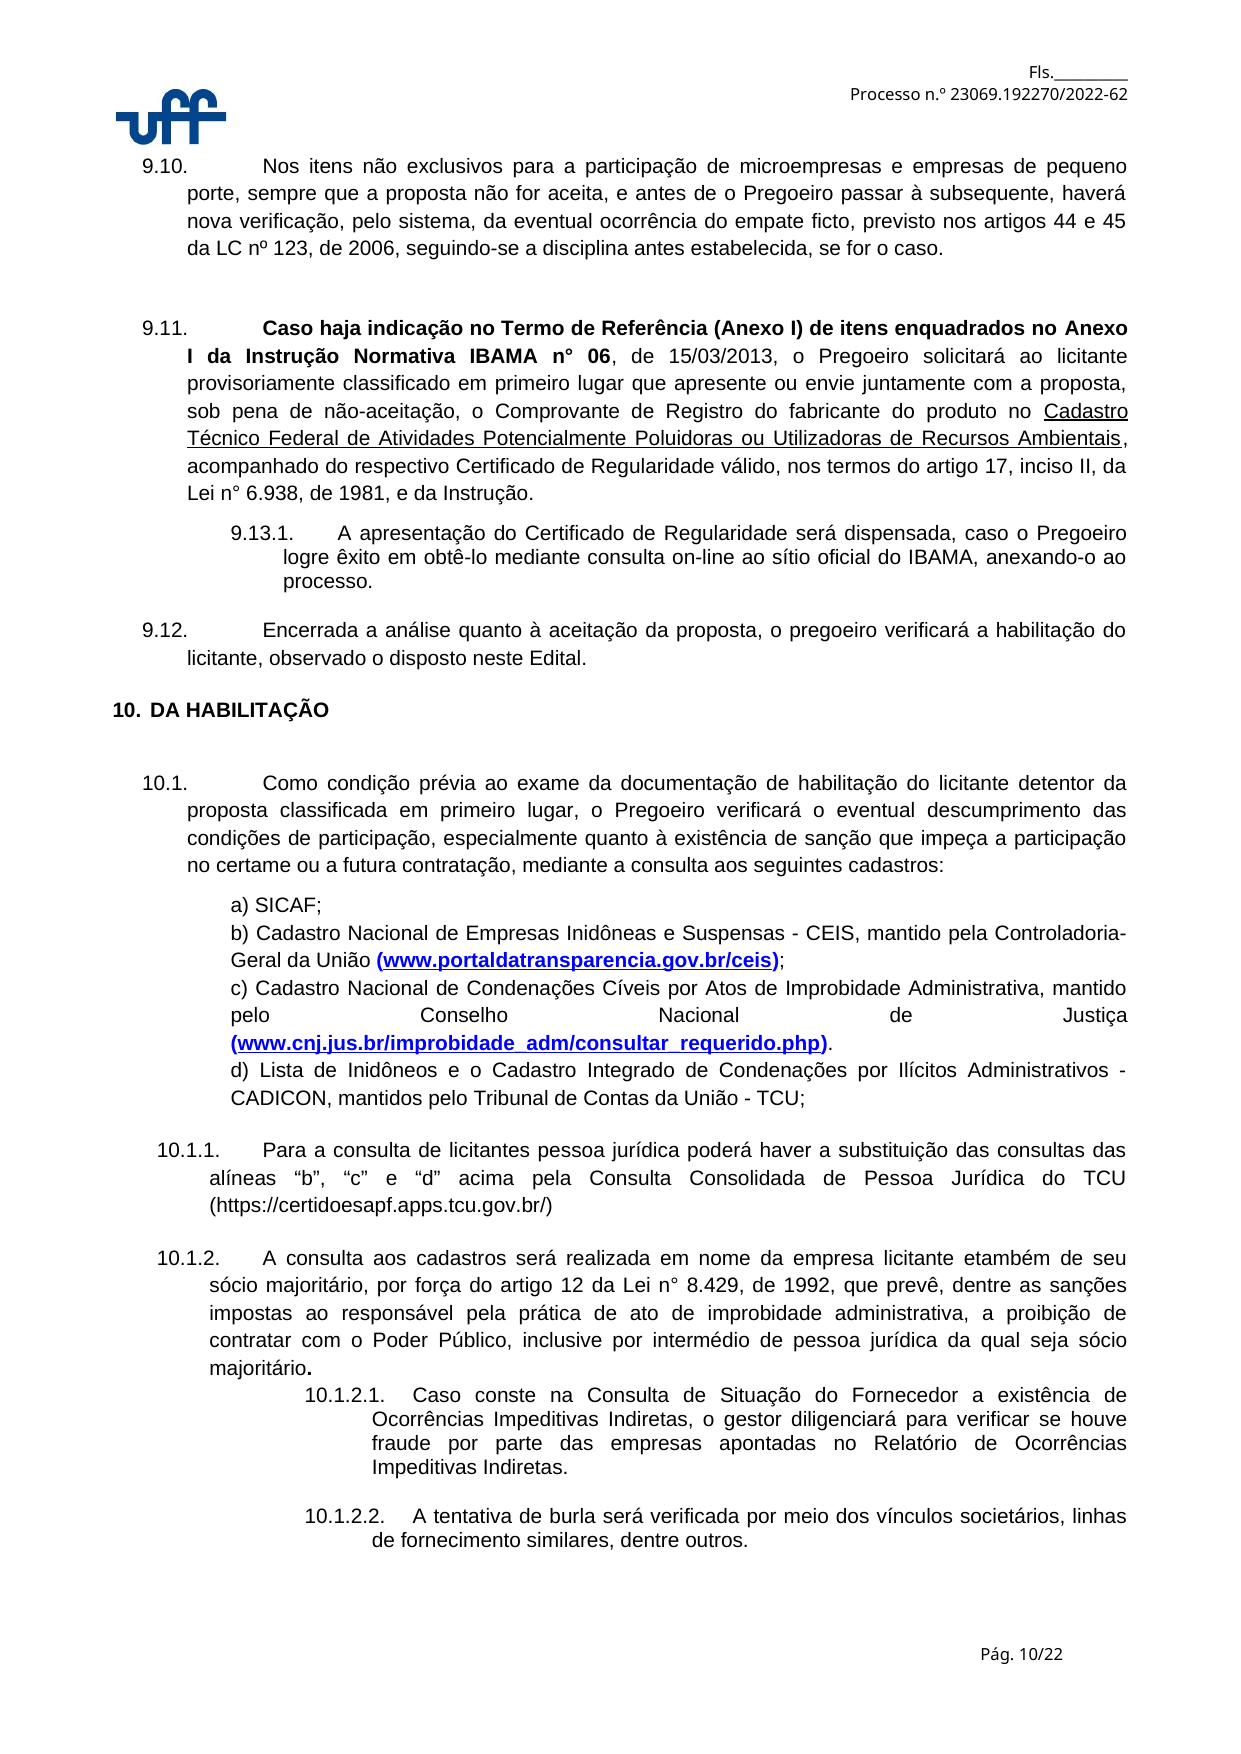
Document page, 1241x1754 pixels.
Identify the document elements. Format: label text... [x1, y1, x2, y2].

list Caso conste na Consulta de Situação do Fornecedor a existência de Ocorrências Impeditivas Indiretas, o gestor diligenciará para verificar se houve fraude por parte das empresas apontadas no Relatório de Ocorrências Impeditivas Indiretas. [304, 1383, 1128, 1479]
list A apresentação do Certificado de Regularidade será dispensada, caso o Pregoeiro logre êxito em obtê-lo mediante consulta on-line ao sítio oficial do IBAMA, anexando-o ao processo. [230, 521, 1128, 593]
text b) Cadastro Nacional de Empresas Inidôneas e Suspensas - CEIS, mantido pela Controladoria-Geral da União (www.portaldatransparencia.gov.br/ceis); [230, 921, 1128, 972]
list Nos itens não exclusivos para a participação de microempresas e empresas de pequeno porte, sempre que a proposta não for aceita, e antes de o Pregoeiro passar à subsequente, haverá nova verificação, pelo sistema, da eventual ocorrência do empate ficto, previsto nos artigos 44 e 45 da LC nº 123, de 2006, seguindo-se a disciplina antes estabelecida, se for o caso. [142, 153, 1128, 260]
list Como condição prévia ao exame da documentação de habilitação do licitante detentor da proposta classificada em primeiro lugar, o Pregoeiro verificará o eventual descumprimento das condições de participação, especialmente quanto à existência de sanção que impeça a participação no certame ou a futura contratação, mediante a consulta aos seguintes cadastros: [142, 771, 1128, 877]
text c) Cadastro Nacional de Condenações Cíveis por Atos de Improbidade Administrativa, mantido pelo Conselho Nacional de Justiça (www.cnj.jus.br/improbidade_adm/consultar_requerido.php). [230, 976, 1128, 1055]
list A consulta aos cadastros será realizada em nome da empresa licitante etambém de seu sócio majoritário, por força do artigo 12 da Lei n° 8.429, de 1992, que prevê, dentre as sanções impostas ao responsável pela prática de ato de improbidade administrativa, a proibição de contratar com o Poder Público, inclusive por intermédio de pessoa jurídica da qual seja sócio majoritário. [157, 1246, 1128, 1380]
list Para a consulta de licitantes pessoa jurídica poderá haver a substituição das consultas das alíneas “b”, “c” e “d” acima pela Consulta Consolidada de Pessoa Jurídica do TCU (https://certidoesapf.apps.tcu.gov.br/) [157, 1138, 1128, 1217]
list Caso haja indicação no Termo de Referência (Anexo I) de itens enquadrados no Anexo I da Instrução Normativa IBAMA n° 06, de 15/03/2013, o Pregoeiro solicitará ao licitante provisoriamente classificado em primeiro lugar que apresente ou envie juntamente com a proposta, sob pena de não-aceitação, o Comprovante de Registro do fabricante do produto no Cadastro Técnico Federal de Atividades Potencialmente Poluidoras ou Utilizadoras de Recursos Ambientais, acompanhado do respectivo Certificado de Regularidade válido, nos termos do artigo 17, inciso II, da Lei n° 6.938, de 1981, e da Instrução. [142, 316, 1128, 505]
list A tentativa de burla será verificada por meio dos vínculos societários, linhas de fornecimento similares, dentre outros. [304, 1504, 1128, 1552]
text a) SICAF; [230, 893, 1128, 917]
picture [114, 89, 227, 150]
list DA HABILITAÇÃO [112, 698, 1128, 722]
list Encerrada a análise quanto à aceitação da proposta, o pregoeiro verificará a habilitação do licitante, observado o disposto neste Edital. [142, 618, 1128, 669]
text d) Lista de Inidôneos e o Cadastro Integrado de Condenações por Ilícitos Administrativos - CADICON, mantidos pelo Tribunal de Contas da União - TCU; [230, 1058, 1128, 1110]
